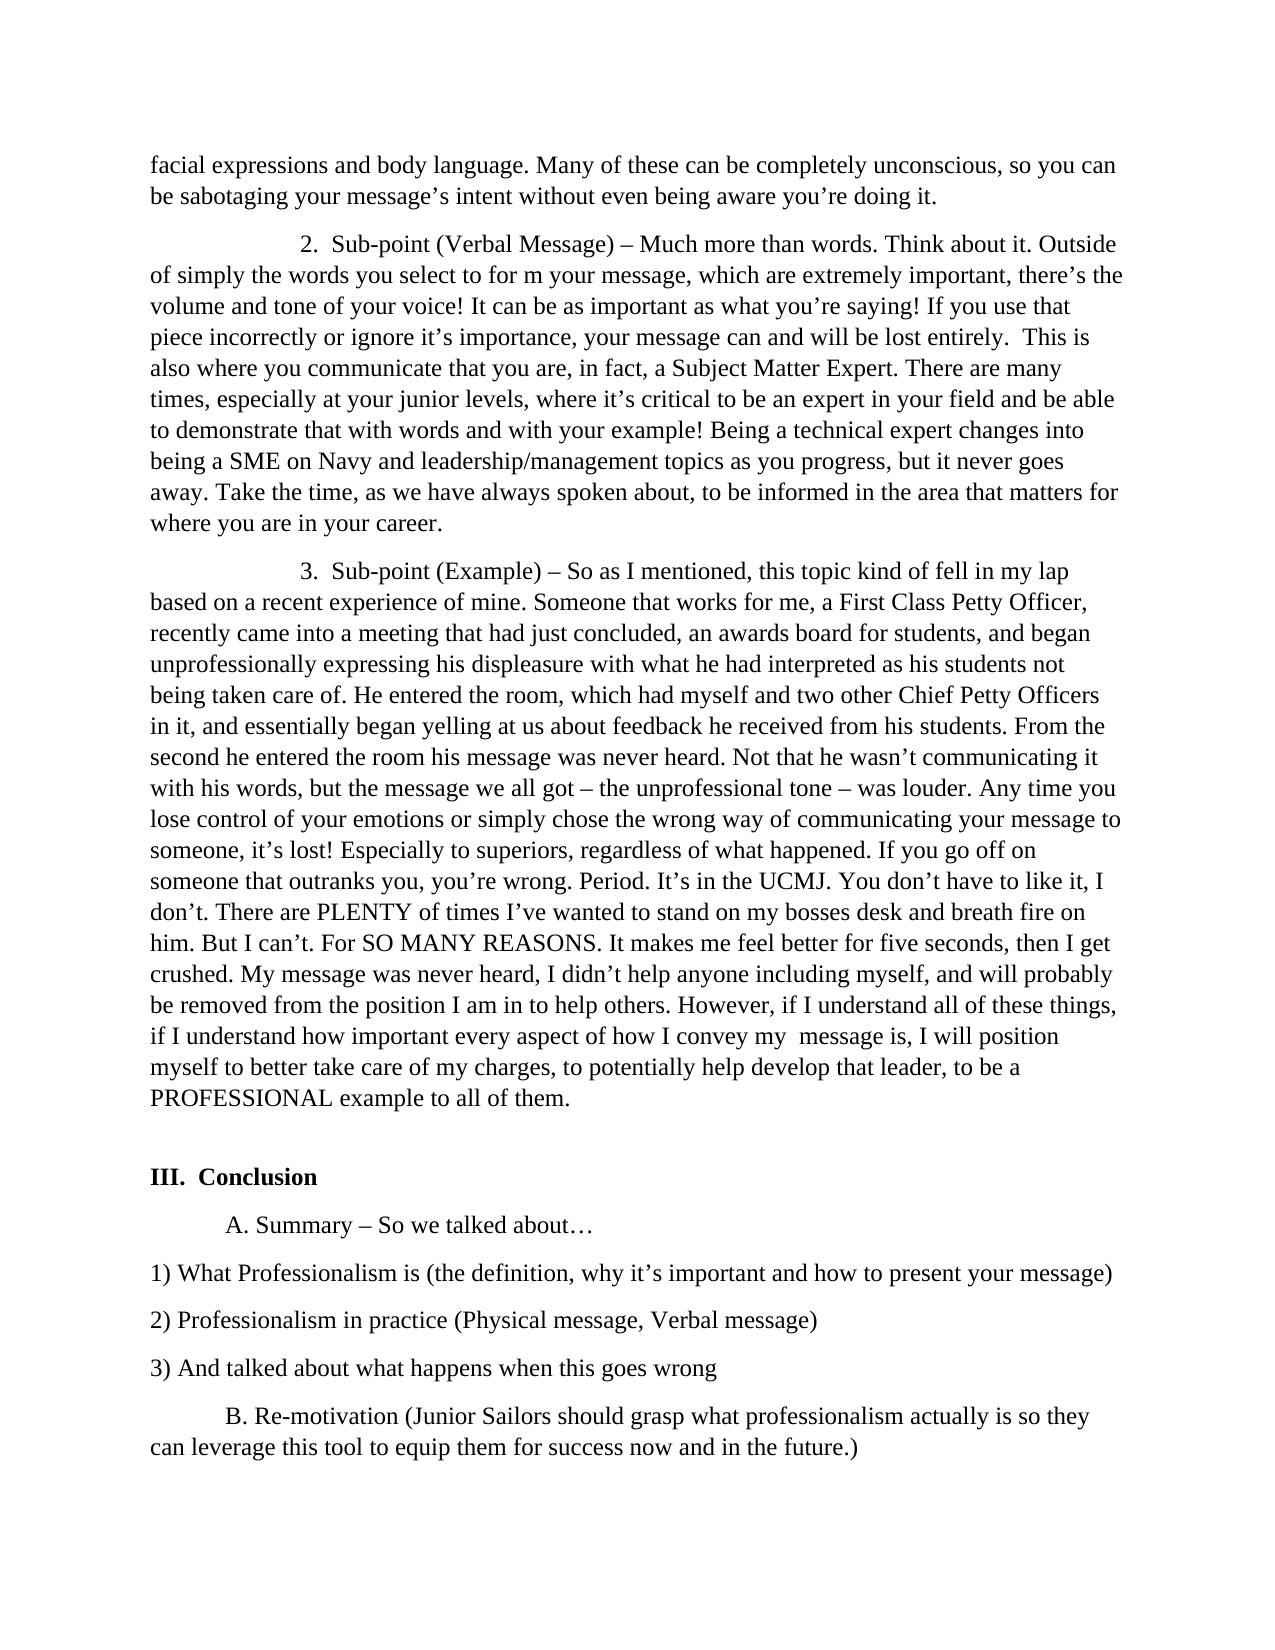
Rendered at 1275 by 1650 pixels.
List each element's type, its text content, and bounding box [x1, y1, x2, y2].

text 3. Sub-point (Example) – So as I mentioned, this topic kind of fell in my lap based on a recent experience of mine. Someone that works for me, a First Class Petty Officer, recently came into a meeting that had just concluded, an awards board for students, and began unprofessionally expressing his displeasure with what he had interpreted as his students not being taken care of. He entered the room, which had myself and two other Chief Petty Officers in it, and essentially began yelling at us about feedback he received from his students. From the second he entered the room his message was never heard. Not that he wasn’t communicating it with his words, but the message we all got – the unprofessional tone – was louder. Any time you lose control of your emotions or simply chose the wrong way of communicating your message to someone, it’s lost! Especially to superiors, regardless of what happened. If you go off on someone that outranks you, you’re wrong. Period. It’s in the UCMJ. You don’t have to like it, I don’t. There are PLENTY of times I’ve wanted to stand on my bosses desk and breath fire on him. But I can’t. For SO MANY REASONS. It makes me feel better for five seconds, then I get crushed. My message was never heard, I didn’t help anyone including myself, and will probably be removed from the position I am in to help others. However, if I understand all of these things, if I understand how important every aspect of how I convey my message is, I will position myself to better take care of my charges, to potentially help develop that leader, to be a PROFESSIONAL example to all of them. [150, 556, 1125, 1112]
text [150, 150, 1125, 210]
text A. Summary – So we talked about… [150, 1210, 1125, 1239]
text 1) What Professionalism is (the definition, why it’s important and how to present your message) [150, 1258, 1125, 1286]
text III. Conclusion [150, 1162, 1125, 1191]
text B. Re-motivation (Junior Sailors should grasp what professionalism actually is so they can leverage this tool to equip them for success now and in the future.) [150, 1401, 1125, 1461]
text 3) And talked about what happens when this goes wrong [150, 1353, 1125, 1382]
text 2) Professionalism in practice (Physical message, Verbal message) [150, 1305, 1125, 1334]
text 2. Sub-point (Verbal Message) – Much more than words. Think about it. Outside of simply the words you select to for m your message, which are extremely important, there’s the volume and tone of your voice! It can be as important as what you’re saying! If you use that piece incorrectly or ignore it’s importance, your message can and will be lost entirely. This is also where you communicate that you are, in fact, a Subject Matter Expert. There are many times, especially at your junior levels, where it’s critical to be an expert in your field and be able to demonstrate that with words and with your example! Being a technical expert changes into being a SME on Navy and leadership/management topics as you progress, but it never goes away. Take the time, as we have always spoken about, to be informed in the area that matters for where you are in your career. [150, 229, 1125, 537]
